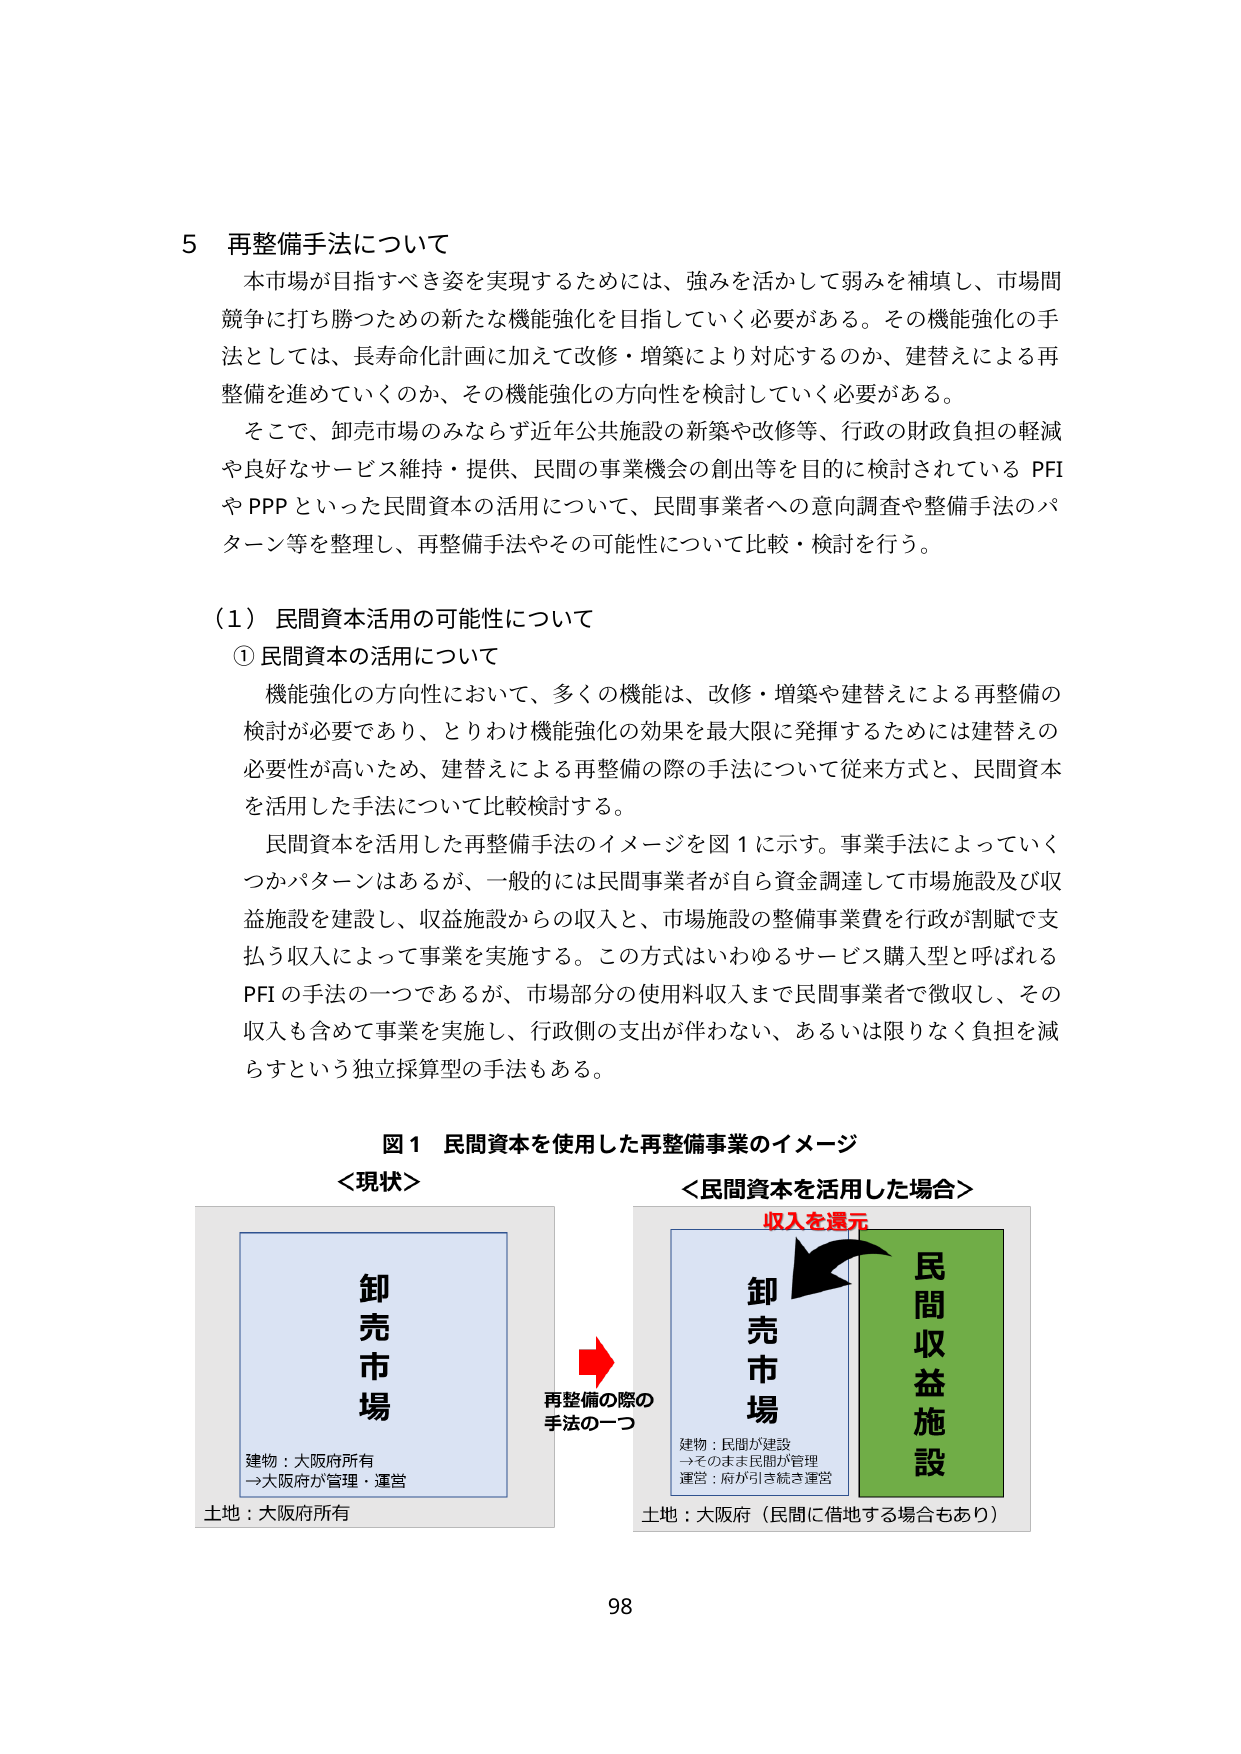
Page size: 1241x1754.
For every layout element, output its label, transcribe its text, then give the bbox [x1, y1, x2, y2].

text 機能強化の方向性において、多くの機能は、改修・増築や建替えによる再整備の検討が必要であり、とりわけ機能強化の効果を最大限に発揮するためには建替えの必要性が高いため、建替えによる再整備の際の手法について従来方式と、民間資本を活用した手法について比較検討する。 [243, 674, 1063, 824]
subtitle 民間資本活用の可能性について [201, 599, 1063, 636]
picture [192, 1163, 1077, 1539]
text そこで、卸売市場のみならず近年公共施設の新築や改修等、行政の財政負担の軽減や良好なサービス維持・提供、民間の事業機会の創出等を目的に検討されているPFIやPPPといった民間資本の活用について、民間事業者への意向調査や整備手法のパターン等を整理し、再整備手法やその可能性について比較・検討を行う。 [221, 411, 1063, 561]
subtitle 民間資本の活用について [207, 636, 1063, 674]
text 本市場が目指すべき姿を実現するためには、強みを活かして弱みを補填し、市場間競争に打ち勝つための新たな機能強化を目指していく必要がある。その機能強化の手法としては、長寿命化計画に加えて改修・増築により対応するのか、建替えによる再整備を進めていくのか、その機能強化の方向性を検討していく必要がある。 [221, 261, 1063, 411]
subtitle ５ 再整備手法について [177, 224, 1063, 261]
